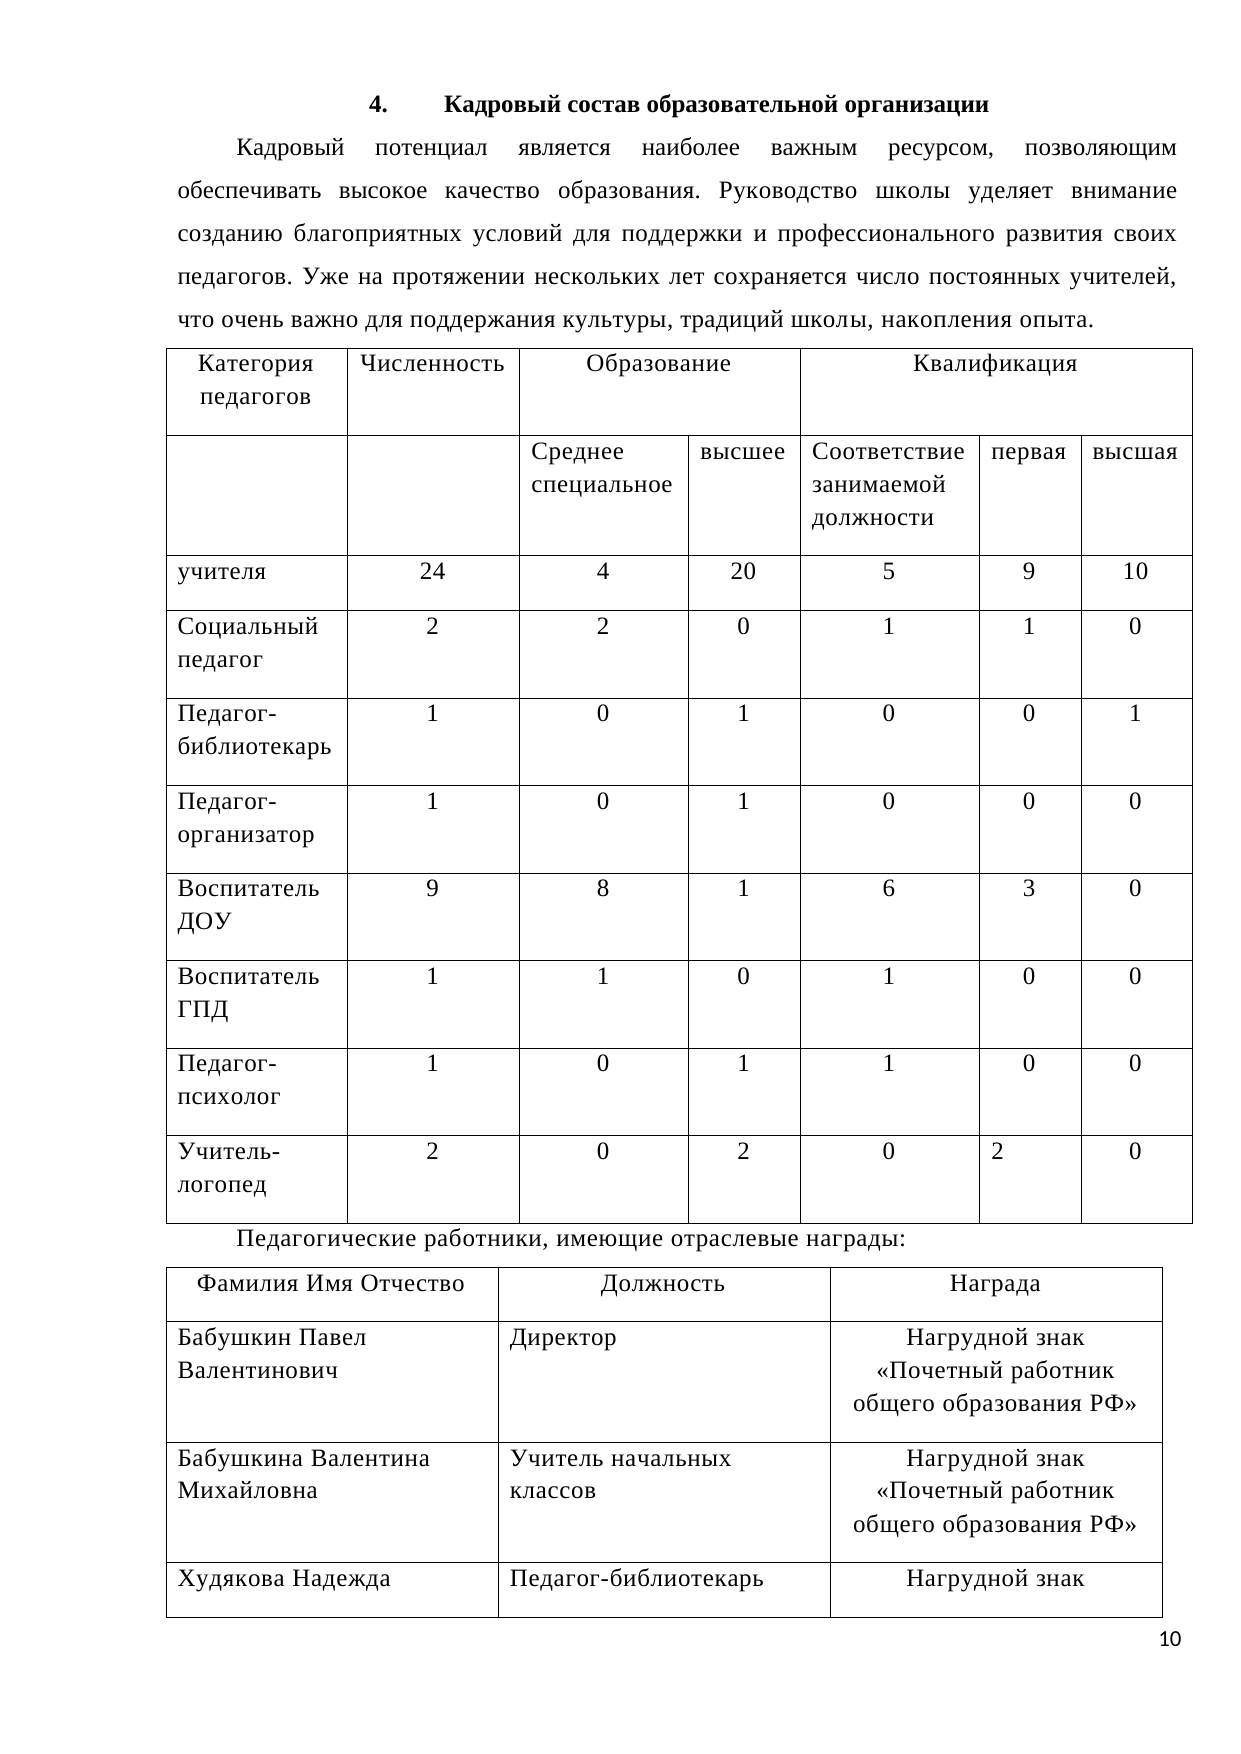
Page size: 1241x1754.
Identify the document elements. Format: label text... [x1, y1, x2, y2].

table_cell 4 [520, 556, 688, 610]
table_cell 20 [689, 556, 800, 610]
table_cell 9 [348, 874, 519, 960]
table_cell Соответствие занимаемой должности [801, 436, 979, 555]
table_cell Социальный педагог [167, 611, 347, 697]
table_cell 1 [348, 786, 519, 872]
table_cell 24 [348, 556, 519, 610]
table_cell высшее [689, 436, 800, 555]
table_cell 2 [348, 1136, 519, 1222]
table_cell 2 [980, 1136, 1081, 1222]
table_cell 0 [520, 1049, 688, 1135]
table_cell 0 [1082, 1136, 1192, 1222]
table_cell учителя [167, 556, 347, 610]
list Кадровый состав образовательной организации [177, 89, 1181, 117]
table_header Образование [520, 349, 800, 435]
table_cell 0 [689, 961, 800, 1047]
table_cell 10 [1082, 556, 1192, 610]
table_cell 1 [689, 874, 800, 960]
table_cell 0 [520, 699, 688, 785]
table_cell Воспитатель ГПД [167, 961, 347, 1047]
table_cell Воспитатель ДОУ [167, 874, 347, 960]
table_cell 5 [801, 556, 979, 610]
table_cell 1 [348, 699, 519, 785]
table_cell Учитель-логопед [167, 1136, 347, 1222]
table_cell [167, 436, 347, 555]
table_cell 0 [980, 961, 1081, 1047]
table_cell 3 [980, 874, 1081, 960]
table_cell Педагог-психолог [167, 1049, 347, 1135]
table_cell 0 [1082, 611, 1192, 697]
table_cell 0 [801, 1136, 979, 1222]
table_cell 0 [1082, 874, 1192, 960]
table_cell высшая [1082, 436, 1192, 555]
text Кадровый потенциал является наиболее важным ресурсом, позволяющим обеспечивать высокое качество образования. Руководство школы уделяет внимание созданию благоприятных условий для поддержки и профессионального развития своих педагогов. Уже на протяжении нескольких лет сохраняется число постоянных учителей, что очень важно для поддержания культуры, традиций школы, накопления опыта. [177, 132, 1178, 333]
table_cell 1 [689, 699, 800, 785]
table_cell 1 [1082, 699, 1192, 785]
table_cell Педагог-библиотекарь [167, 699, 347, 785]
table_cell 1 [689, 786, 800, 872]
text Педагогические работники, имеющие отраслевые награды: [177, 1224, 1178, 1252]
table_cell Бабушкин Павел Валентинович [167, 1322, 498, 1442]
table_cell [831, 1443, 1162, 1562]
table_cell [348, 436, 519, 555]
table_cell 2 [348, 611, 519, 697]
table_cell 0 [980, 786, 1081, 872]
table_cell 1 [348, 1049, 519, 1135]
table_cell 1 [801, 961, 979, 1047]
table_header Награда [831, 1268, 1162, 1321]
table_cell 0 [980, 699, 1081, 785]
table_cell 0 [801, 786, 979, 872]
table_cell 6 [801, 874, 979, 960]
table_cell 0 [1082, 786, 1192, 872]
table_cell 2 [520, 611, 688, 697]
table_cell 9 [980, 556, 1081, 610]
table_header Численность [348, 349, 519, 435]
table_cell Педагог-организатор [167, 786, 347, 872]
table_cell 1 [520, 961, 688, 1047]
table_cell 1 [348, 961, 519, 1047]
table_cell 0 [520, 1136, 688, 1222]
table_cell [831, 1563, 1162, 1617]
table_cell 2 [689, 1136, 800, 1222]
table_cell 0 [1082, 1049, 1192, 1135]
table_cell 1 [801, 611, 979, 697]
table_header Должность [499, 1268, 830, 1321]
table_header Фамилия Имя Отчество [167, 1268, 498, 1321]
table_cell 1 [980, 611, 1081, 697]
table_cell Бабушкина Валентина Михайловна [167, 1443, 498, 1562]
table_cell 0 [1082, 961, 1192, 1047]
table_cell первая [980, 436, 1081, 555]
table_cell Учитель начальных классов [499, 1443, 830, 1562]
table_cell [499, 1563, 830, 1617]
table_cell 0 [520, 786, 688, 872]
table_cell Среднее специальное [520, 436, 688, 555]
table_cell Директор [499, 1322, 830, 1442]
table_header Квалификация [801, 349, 1192, 435]
table_cell 1 [689, 1049, 800, 1135]
table_header Категория педагогов [167, 349, 347, 435]
table_cell 0 [980, 1049, 1081, 1135]
table_cell Нагрудной знак «Почетный работник общего образования РФ» [831, 1322, 1162, 1442]
table_cell 0 [801, 699, 979, 785]
table_cell 8 [520, 874, 688, 960]
table_cell 0 [689, 611, 800, 697]
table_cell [167, 1563, 498, 1617]
table_cell 1 [801, 1049, 979, 1135]
